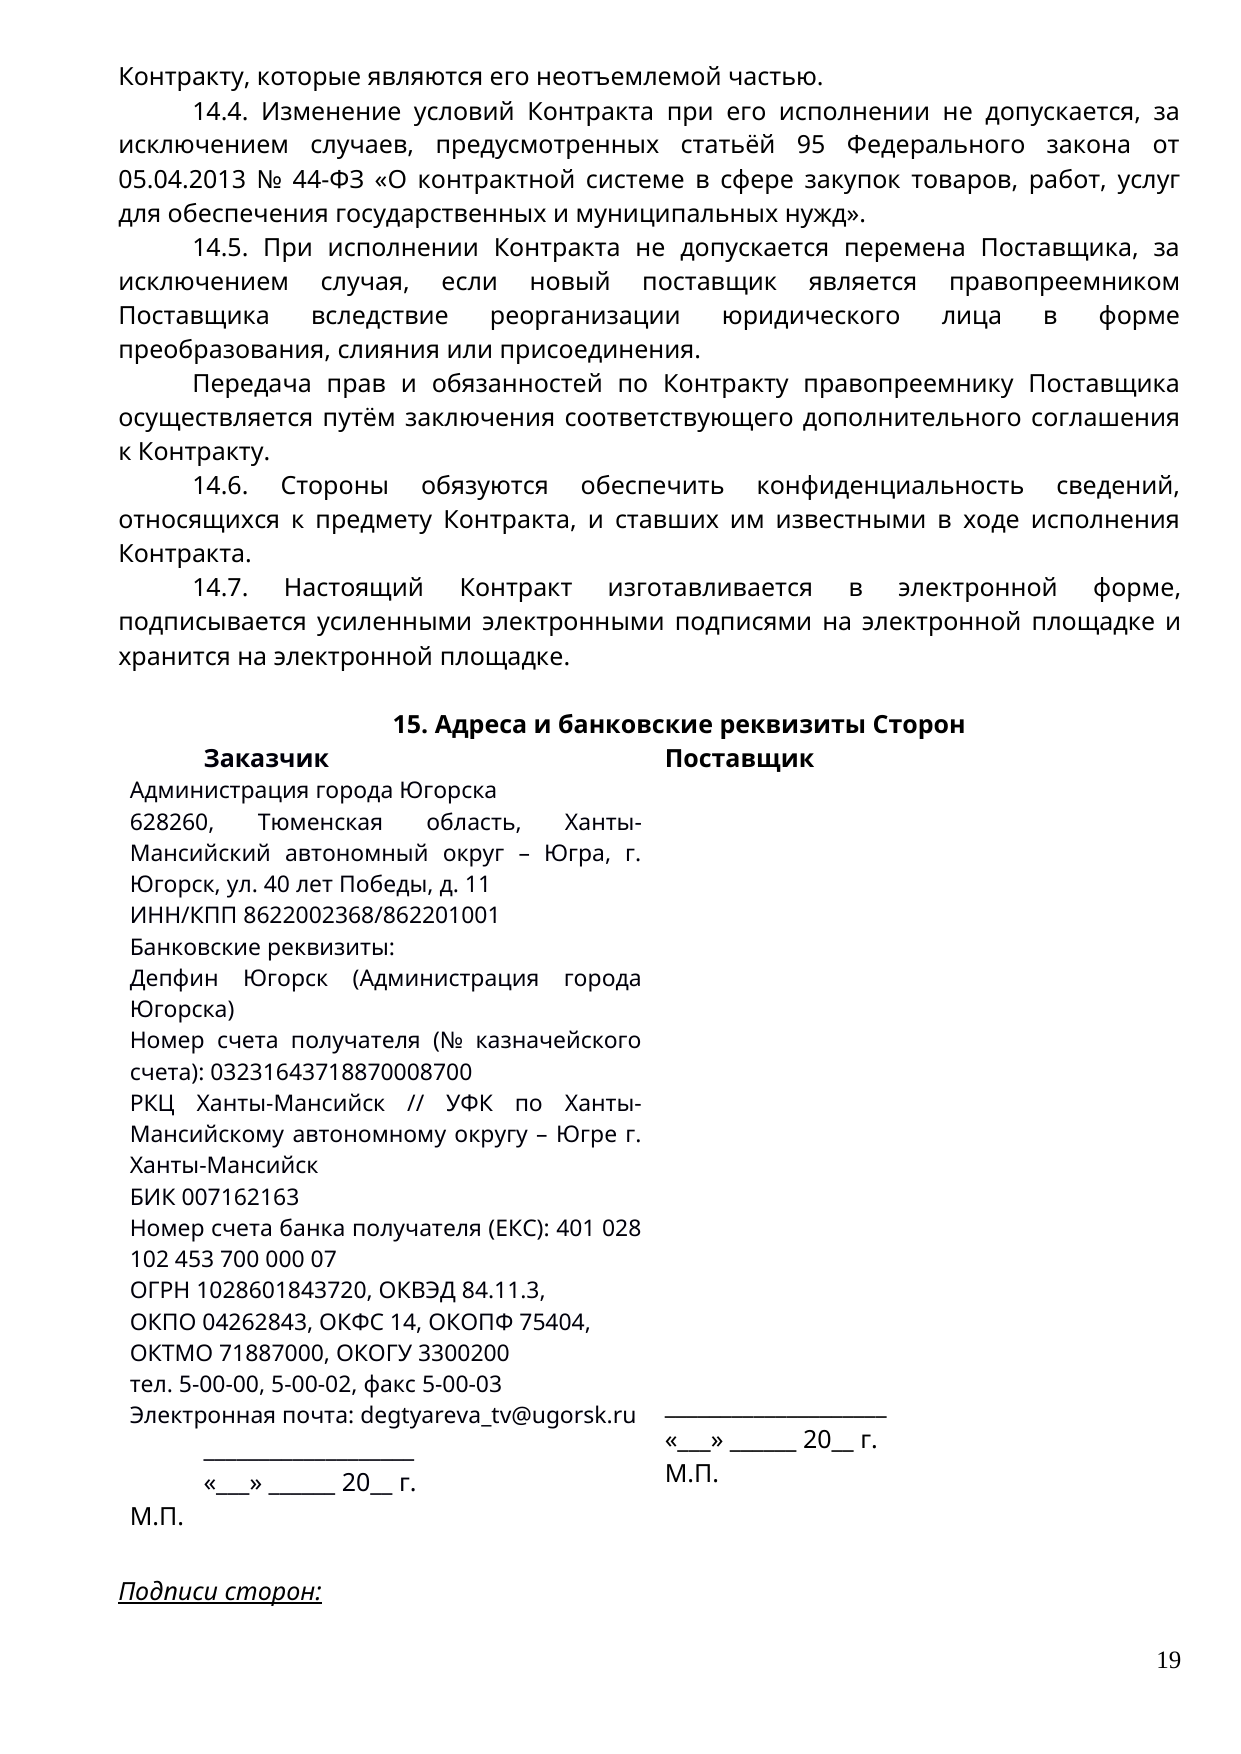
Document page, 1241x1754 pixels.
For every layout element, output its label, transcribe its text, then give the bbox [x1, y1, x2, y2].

text Передача прав и обязанностей по Контракту правопреемнику Поставщика осуществляется путём заключения соответствующего дополнительного соглашения к Контракту. [118, 366, 1181, 468]
text 14.4. Изменение условий Контракта при его исполнении не допускается, за исключением случаев, предусмотренных статьёй 95 Федерального закона от 05.04.2013 № 44-ФЗ «О контрактной системе в сфере закупок товаров, работ, услуг для обеспечения государственных и муниципальных нужд». [118, 93, 1181, 229]
table_header Поставщик ____________________ «___» ______ 20__ г. М.П. [653, 740, 1104, 1533]
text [118, 59, 1181, 93]
text Подписи сторон: [118, 1573, 1181, 1607]
text 14.7. Настоящий Контракт изготавливается в электронной форме, подписывается усиленными электронными подписями на электронной площадке и хранится на электронной площадке. [118, 570, 1181, 672]
text 15. Адреса и банковские реквизиты Сторон [118, 706, 1181, 740]
table_header Заказчик Администрация города Югорска 628260, Тюменская область, Ханты-Мансийский автономный округ – Югра, г. Югорск, ул. 40 лет Победы, д. 11 ИНН/КПП 8622002368/862201001 Банковские реквизиты: Депфин Югорск (Администрация города Югорска) Номер счета получателя (№ казначейского счета): 03231643718870008700 РКЦ Ханты-Мансийск // УФК по Ханты-Мансийскому автономному округу – Югре г. Ханты-Мансийск БИК 007162163 Номер счета банка получателя (ЕКС): 401 028 102 453 700 000 07 ОГРН 1028601843720, ОКВЭД 84.11.3, ОКПО 04262843, ОКФС 14, ОКОПФ 75404, ОКТМО 71887000, ОКОГУ 3300200 тел. 5-00-00, 5-00-02, факс 5-00-03 Электронная почта: degtyareva_tv@ugorsk.ru ___________________ «___» ______ 20__ г. М.П. [118, 740, 653, 1533]
text 14.6. Стороны обязуются обеспечить конфиденциальность сведений, относящихся к предмету Контракта, и ставших им известными в ходе исполнения Контракта. [118, 468, 1181, 570]
text 14.5. При исполнении Контракта не допускается перемена Поставщика, за исключением случая, если новый поставщик является правопреемником Поставщика вследствие реорганизации юридического лица в форме преобразования, слияния или присоединения. [118, 229, 1181, 366]
